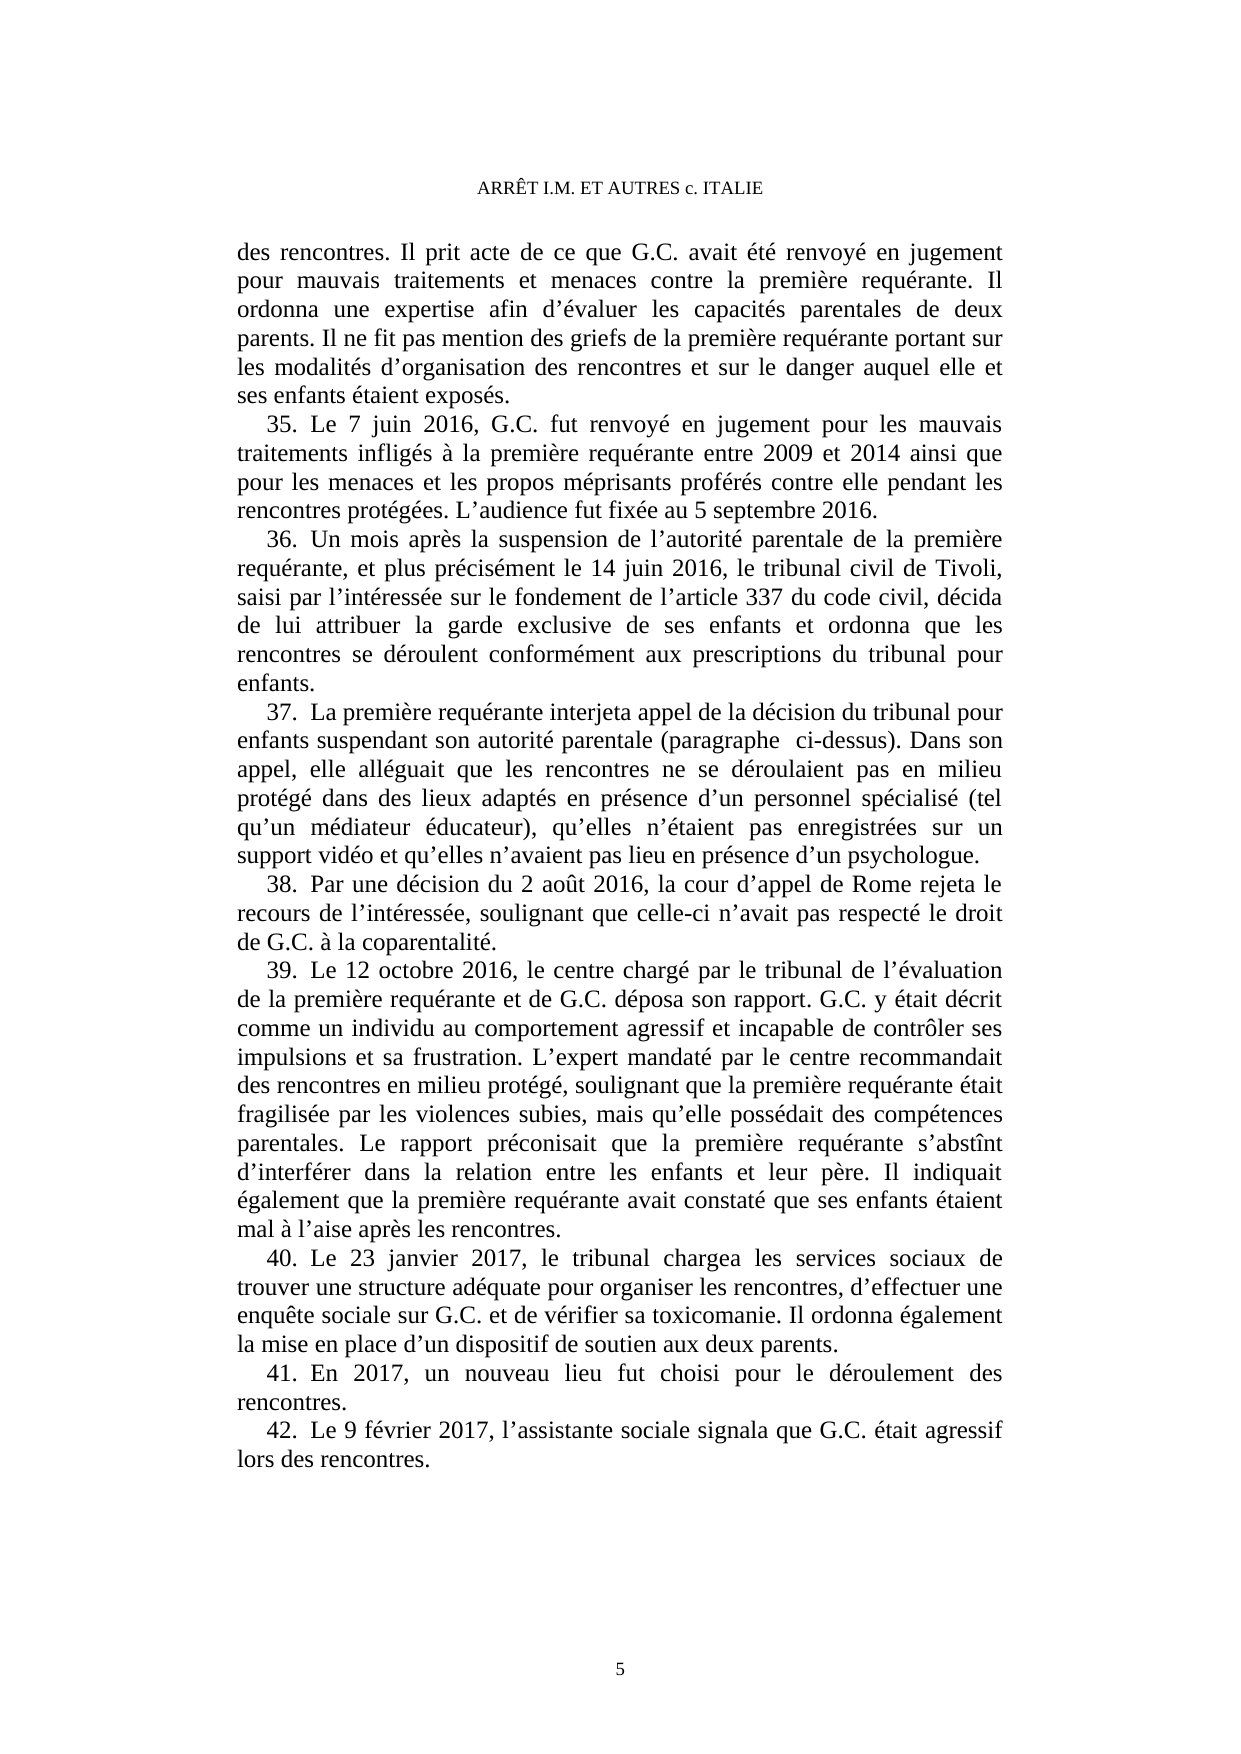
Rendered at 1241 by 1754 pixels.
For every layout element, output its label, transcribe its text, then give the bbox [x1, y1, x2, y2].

text 39. Le 12 octobre 2016, le centre chargé par le tribunal de l’évaluation de la première requérante et de G.C. déposa son rapport. G.C. y était décrit comme un individu au comportement agressif et incapable de contrôler ses impulsions et sa frustration. L’expert mandaté par le centre recommandait des rencontres en milieu protégé, soulignant que la première requérante était fragilisée par les violences subies, mais qu’elle possédait des compétences parentales. Le rapport préconisait que la première requérante s’abstînt d’interférer dans la relation entre les enfants et leur père. Il indiquait également que la première requérante avait constaté que ses enfants étaient mal à l’aise après les rencontres. [237, 956, 1003, 1243]
text 38. Par une décision du 2 août 2016, la cour d’appel de Rome rejeta le recours de l’intéressée, soulignant que celle-ci n’avait pas respecté le droit de G.C. à la coparentalité. [237, 869, 1003, 956]
text 41. En 2017, un nouveau lieu fut choisi pour le déroulement des rencontres. [237, 1358, 1003, 1416]
text 42. Le 9 février 2017, l’assistante sociale signala que G.C. était agressif lors des rencontres. [237, 1416, 1003, 1473]
text 36. Un mois après la suspension de l’autorité parentale de la première requérante, et plus précisément le 14 juin 2016, le tribunal civil de Tivoli, saisi par l’intéressée sur le fondement de l’article 337 du code civil, décida de lui attribuer la garde exclusive de ses enfants et ordonna que les rencontres se déroulent conformément aux prescriptions du tribunal pour enfants. [237, 524, 1003, 697]
text 40. Le 23 janvier 2017, le tribunal chargea les services sociaux de trouver une structure adéquate pour organiser les rencontres, d’effectuer une enquête sociale sur G.C. et de vérifier sa toxicomanie. Il ordonna également la mise en place d’un dispositif de soutien aux deux parents. [237, 1243, 1003, 1358]
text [237, 237, 1003, 409]
text 37. La première requérante interjeta appel de la décision du tribunal pour enfants suspendant son autorité parentale (paragraphe 34 ci-dessus). Dans son appel, elle alléguait que les rencontres ne se déroulaient pas en milieu protégé dans des lieux adaptés en présence d’un personnel spécialisé (tel qu’un médiateur éducateur), qu’elles n’étaient pas enregistrées sur un support vidéo et qu’elles n’avaient pas lieu en présence d’un psychologue. [237, 697, 1003, 869]
text 35. Le 7 juin 2016, G.C. fut renvoyé en jugement pour les mauvais traitements infligés à la première requérante entre 2009 et 2014 ainsi que pour les menaces et les propos méprisants proférés contre elle pendant les rencontres protégées. L’audience fut fixée au 5 septembre 2016. [237, 409, 1003, 524]
